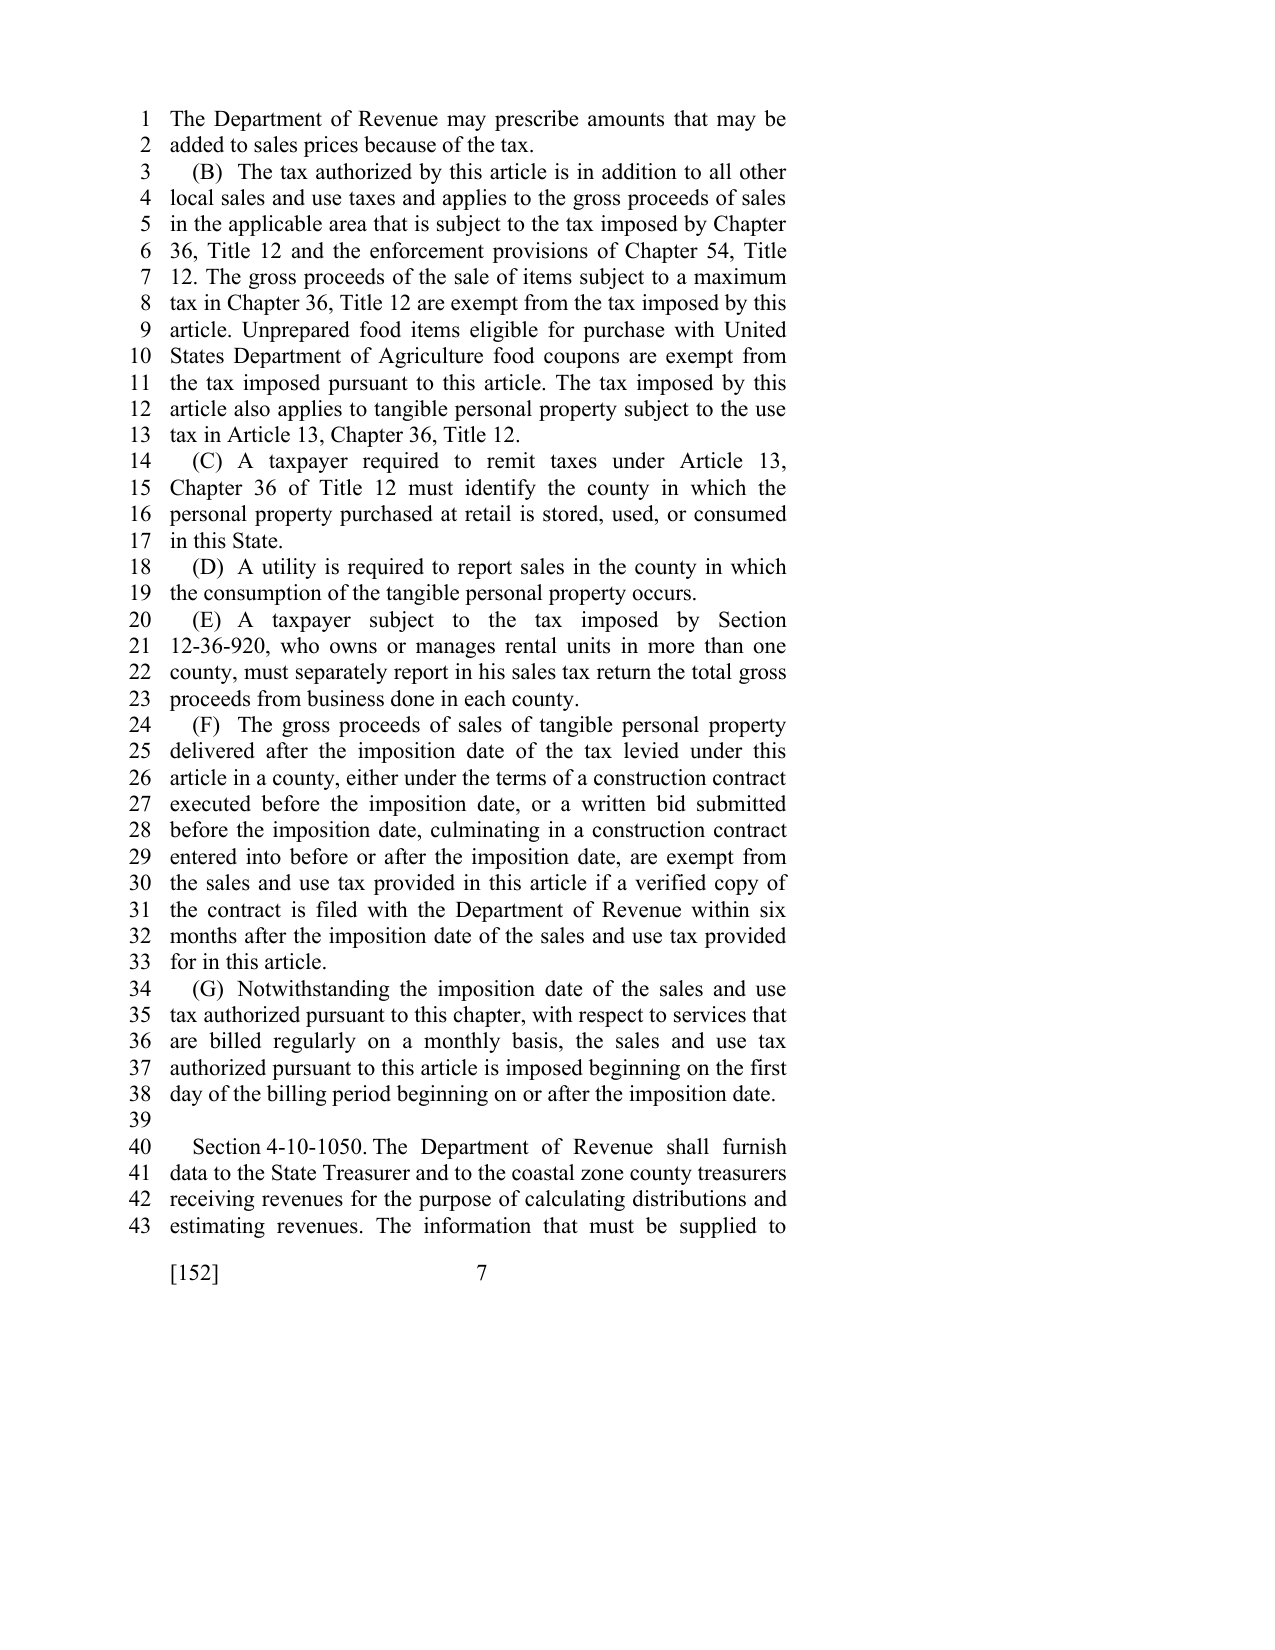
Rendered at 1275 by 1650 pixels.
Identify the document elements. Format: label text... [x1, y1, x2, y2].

text (G) Notwithstanding the imposition date of the sales and use tax authorized pursuant to this chapter, with respect to services that are billed regularly on a monthly basis, the sales and use tax authorized pursuant to this article is imposed beginning on the first day of the billing period beginning on or after the imposition date. [169, 975, 787, 1106]
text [169, 1133, 787, 1238]
text (E) A taxpayer subject to the tax imposed by Section 12-36-920, who owns or manages rental units in more than one county, must separately report in his sales tax return the total gross proceeds from business done in each county. [169, 606, 787, 711]
text (B) The tax authorized by this article is in addition to all other local sales and use taxes and applies to the gross proceeds of sales in the applicable area that is subject to the tax imposed by Chapter 36, Title 12 and the enforcement provisions of Chapter 54, Title 12. The gross proceeds of the sale of items subject to a maximum tax in Chapter 36, Title 12 are exempt from the tax imposed by this article. Unprepared food items eligible for purchase with United States Department of Agriculture food coupons are exempt from the tax imposed pursuant to this article. The tax imposed by this article also applies to tangible personal property subject to the use tax in Article 13, Chapter 36, Title 12. [169, 158, 787, 448]
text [169, 105, 787, 158]
text (D) A utility is required to report sales in the county in which the consumption of the tangible personal property occurs. [169, 553, 787, 606]
text (F) The gross proceeds of sales of tangible personal property delivered after the imposition date of the tax levied under this article in a county, either under the terms of a construction contract executed before the imposition date, or a written bid submitted before the imposition date, culminating in a construction contract entered into before or after the imposition date, are exempt from the sales and use tax provided in this article if a verified copy of the contract is filed with the Department of Revenue within six months after the imposition date of the sales and use tax provided for in this article. [169, 711, 787, 975]
text (C) A taxpayer required to remit taxes under Article 13, Chapter 36 of Title 12 must identify the county in which the personal property purchased at retail is stored, used, or consumed in this State. [169, 448, 787, 553]
